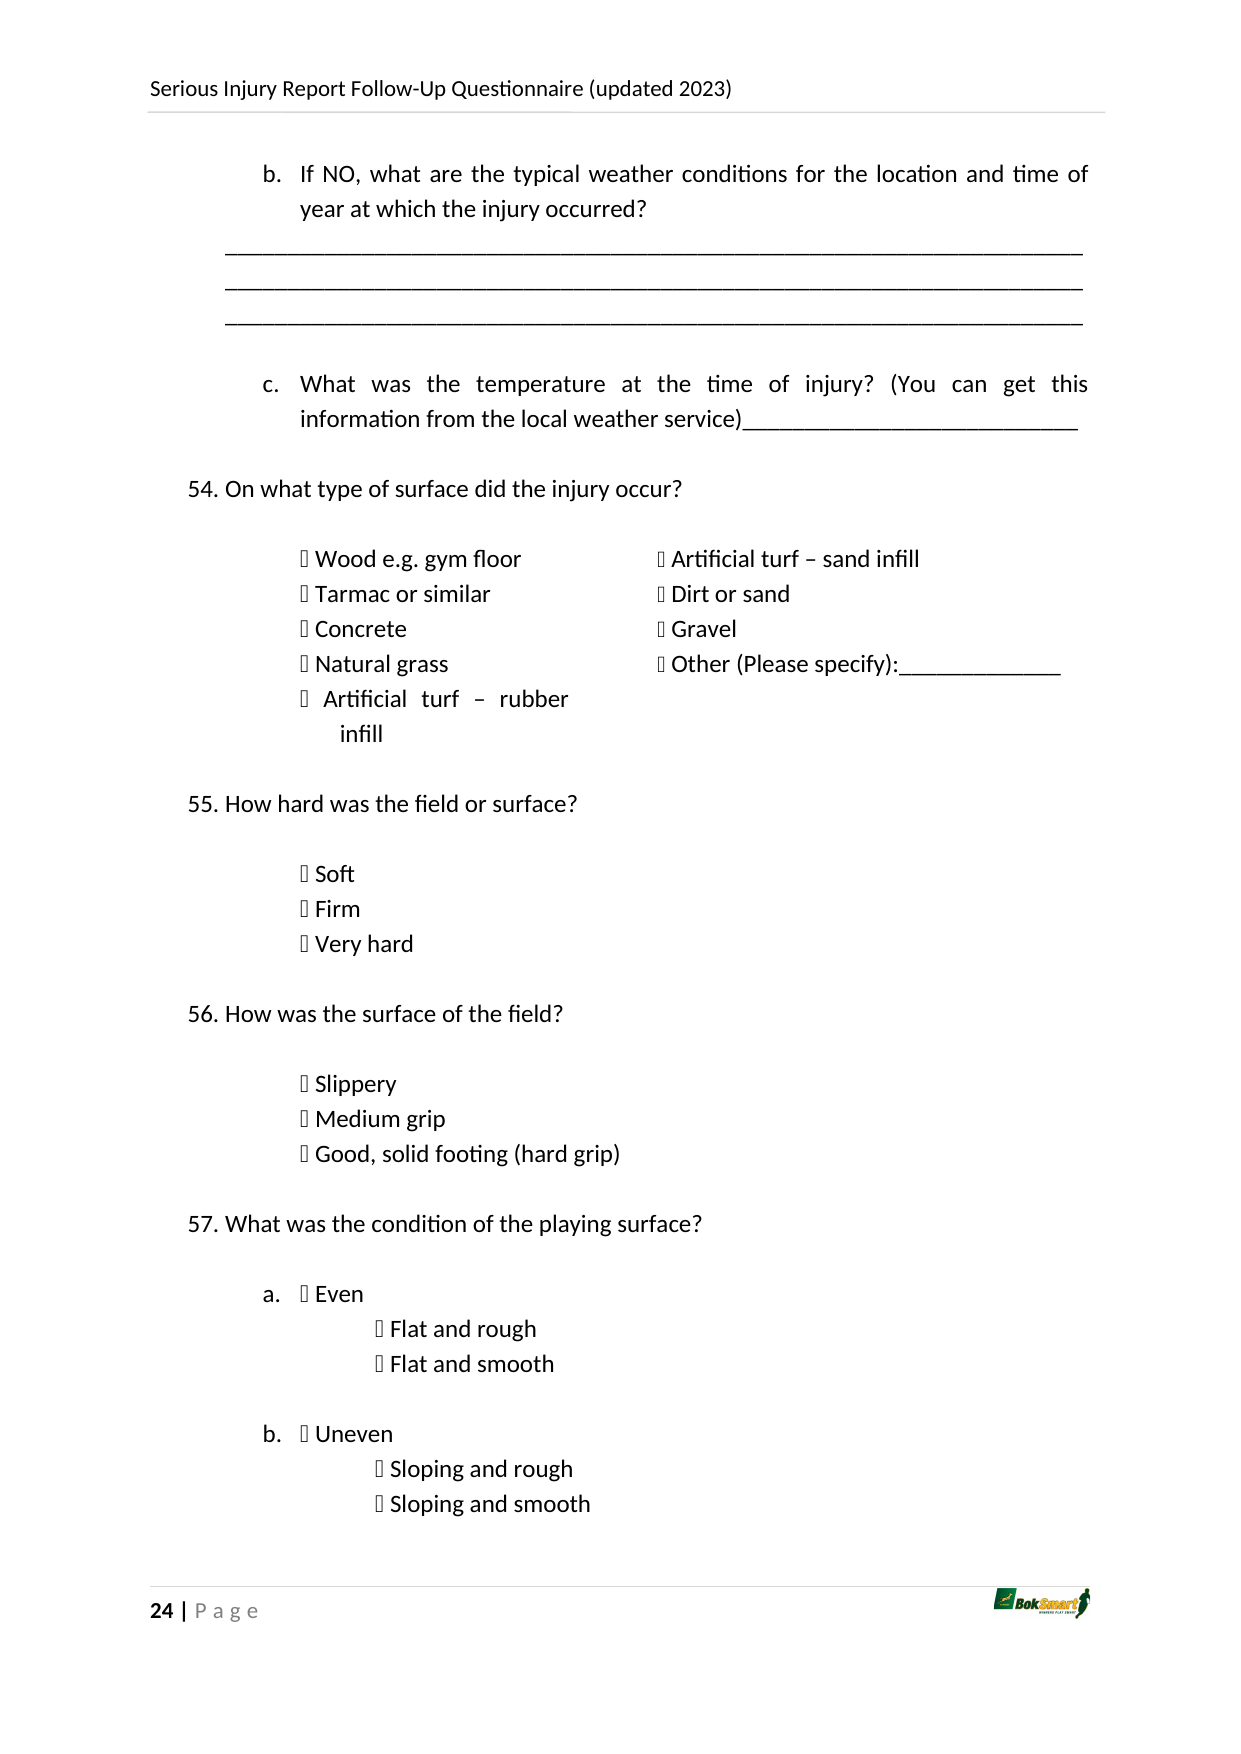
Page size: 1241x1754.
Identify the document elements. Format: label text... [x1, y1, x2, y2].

text Artificial turf – sand infill [657, 543, 1090, 573]
text _______________________________________________________________________________________________________________________________________________________________________________________________________________ [225, 228, 1090, 328]
list Flat and smooth [375, 1348, 1090, 1378]
list Soft [300, 858, 1090, 888]
list Slippery [300, 1068, 1090, 1098]
list What was the condition of the playing surface? [187, 1208, 1090, 1238]
list Sloping and rough [375, 1453, 1090, 1483]
list Concrete [300, 613, 583, 643]
list How was the surface of the field? [187, 998, 1090, 1028]
list Wood e.g. gym floor [300, 543, 583, 573]
text Other (Please specify):_____________ [657, 648, 1090, 678]
list On what type of surface did the injury occur? [187, 473, 1090, 503]
list Natural grass [300, 648, 583, 678]
list Sloping and smooth [375, 1488, 1090, 1518]
list Firm [300, 893, 1090, 923]
list Very hard [300, 928, 1090, 958]
list What was the temperature at the time of injury? (You can get this information from the local weather service)___________________________ [262, 368, 1090, 433]
list If NO, what are the typical weather conditions for the location and time of year at which the injury occurred? [262, 158, 1090, 223]
list Artificial turf – rubber infill [300, 683, 583, 748]
list Medium grip [300, 1103, 1090, 1133]
text Gravel [657, 613, 1090, 643]
list How hard was the field or surface? [187, 788, 1090, 818]
picture [993, 1588, 1091, 1619]
text Dirt or sand [657, 578, 1090, 608]
list Uneven [262, 1418, 1090, 1448]
list Flat and rough [375, 1313, 1090, 1343]
list Good, solid footing (hard grip) [300, 1138, 1090, 1168]
list Tarmac or similar [300, 578, 583, 608]
list Even [262, 1278, 1090, 1308]
